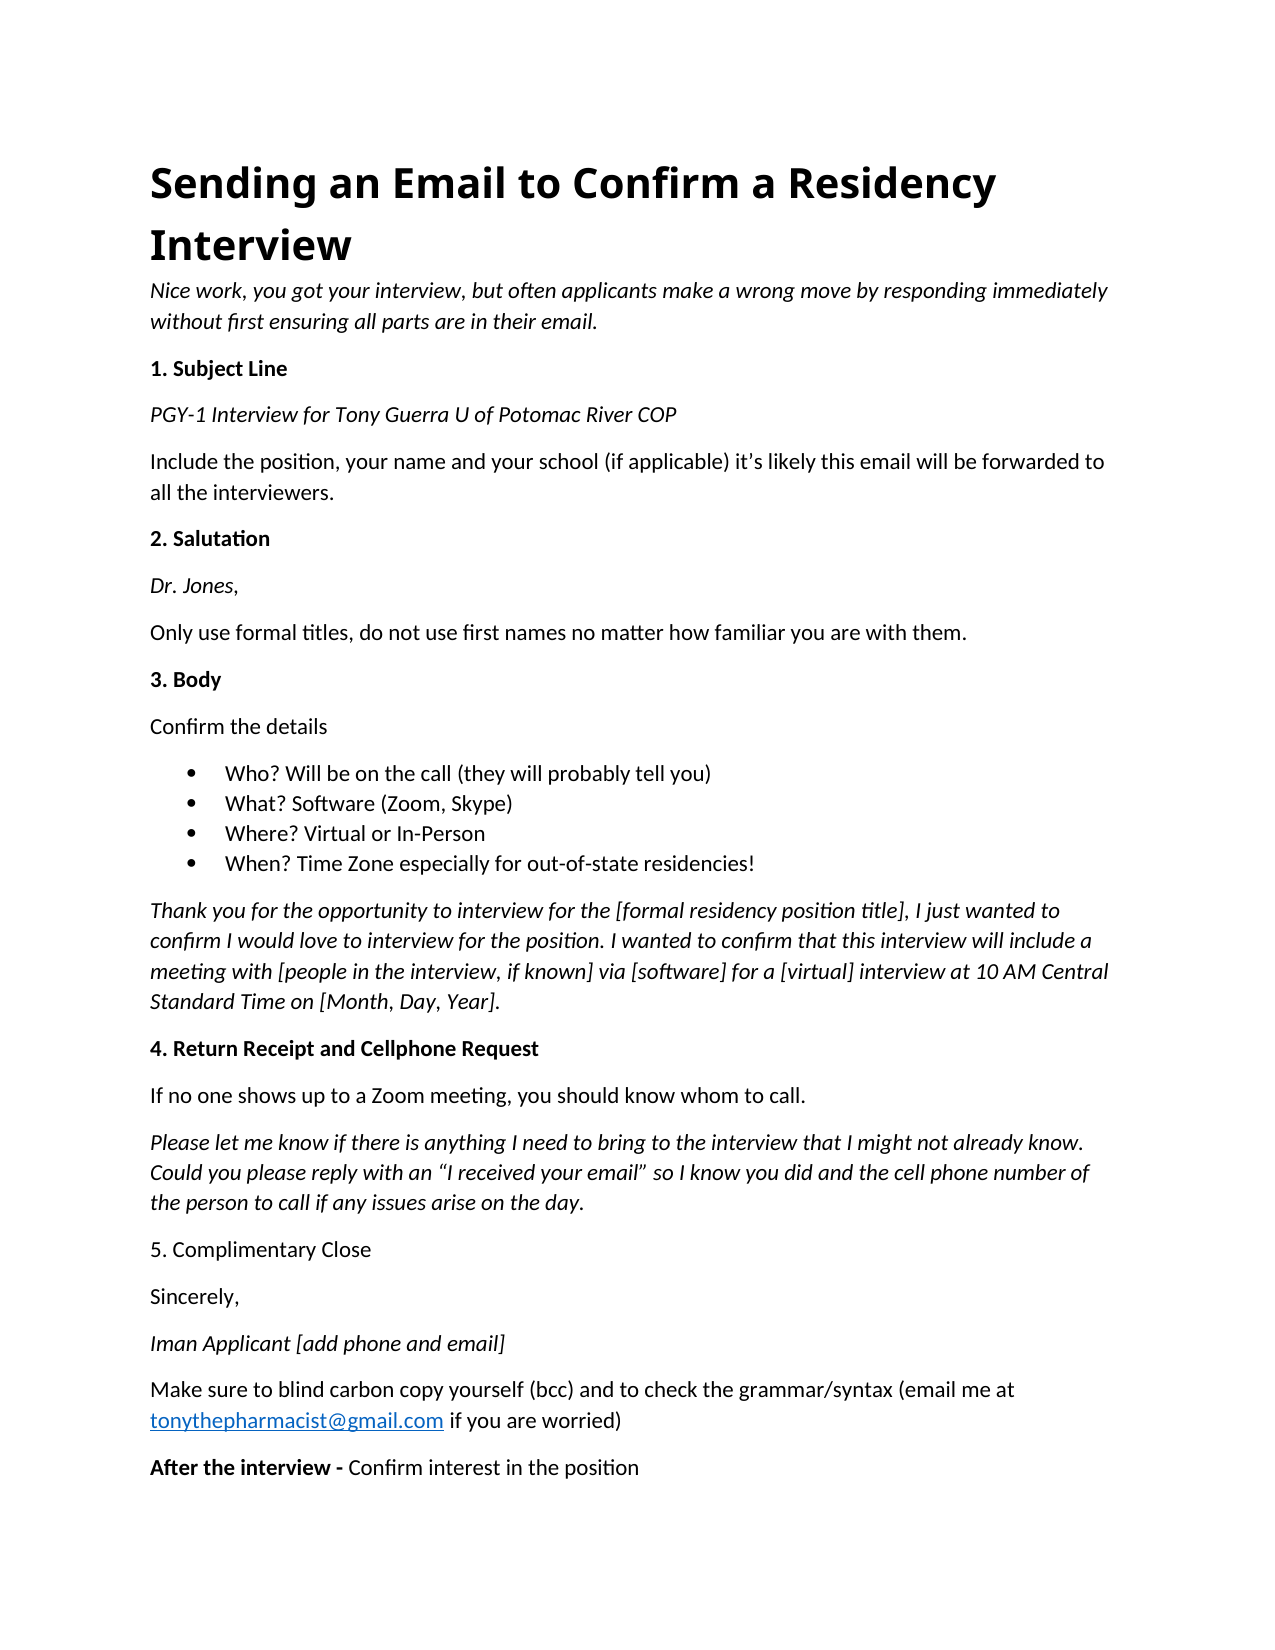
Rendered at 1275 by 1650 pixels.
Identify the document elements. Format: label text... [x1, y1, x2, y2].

text 1. Subject Line [150, 354, 1125, 382]
text Dr. Jones, [150, 571, 1125, 599]
text 5. Complimentary Close [150, 1235, 1125, 1263]
text Iman Applicant [add phone and email] [150, 1329, 1125, 1357]
text Please let me know if there is anything I need to bring to the interview that I might not already know. Could you please reply with an “I received your email” so I know you did and the cell phone number of the person to call if any issues arise on the day. [150, 1128, 1125, 1216]
list When? Time Zone especially for out-of-state residencies! [187, 849, 1125, 878]
subtitle Sending an Email to Confirm a Residency Interview [150, 154, 1125, 272]
text Thank you for the opportunity to interview for the [formal residency position title], I just wanted to confirm I would love to interview for the position. I wanted to confirm that this interview will include a meeting with [people in the interview, if known] via [software] for a [virtual] interview at 10 AM Central Standard Time on [Month, Day, Year]. [150, 896, 1125, 1015]
text 2. Salutation [150, 524, 1125, 553]
text 3. Body [150, 665, 1125, 693]
text Only use formal titles, do not use first names no matter how familiar you are with them. [150, 618, 1125, 646]
text Nice work, you got your interview, but often applicants make a wrong move by responding immediately without first ensuring all parts are in their email. [150, 277, 1125, 335]
text Include the position, your name and your school (if applicable) it’s likely this email will be forwarded to all the interviewers. [150, 447, 1125, 506]
list What? Software (Zoom, Skype) [187, 789, 1125, 817]
list Where? Virtual or In-Person [187, 819, 1125, 847]
text 4. Return Receipt and Cellphone Request [150, 1034, 1125, 1062]
text After the interview - Confirm interest in the position [150, 1453, 1125, 1481]
text Sincerely, [150, 1282, 1125, 1310]
list Who? Will be on the call (they will probably tell you) [187, 759, 1125, 787]
text Confirm the details [150, 712, 1125, 740]
text If no one shows up to a Zoom meeting, you should know whom to call. [150, 1081, 1125, 1109]
text PGY-1 Interview for Tony Guerra U of Potomac River COP [150, 401, 1125, 429]
text Make sure to blind carbon copy yourself (bcc) and to check the grammar/syntax (email me at tonythepharmacist@gmail.com if you are worried) [150, 1376, 1125, 1434]
